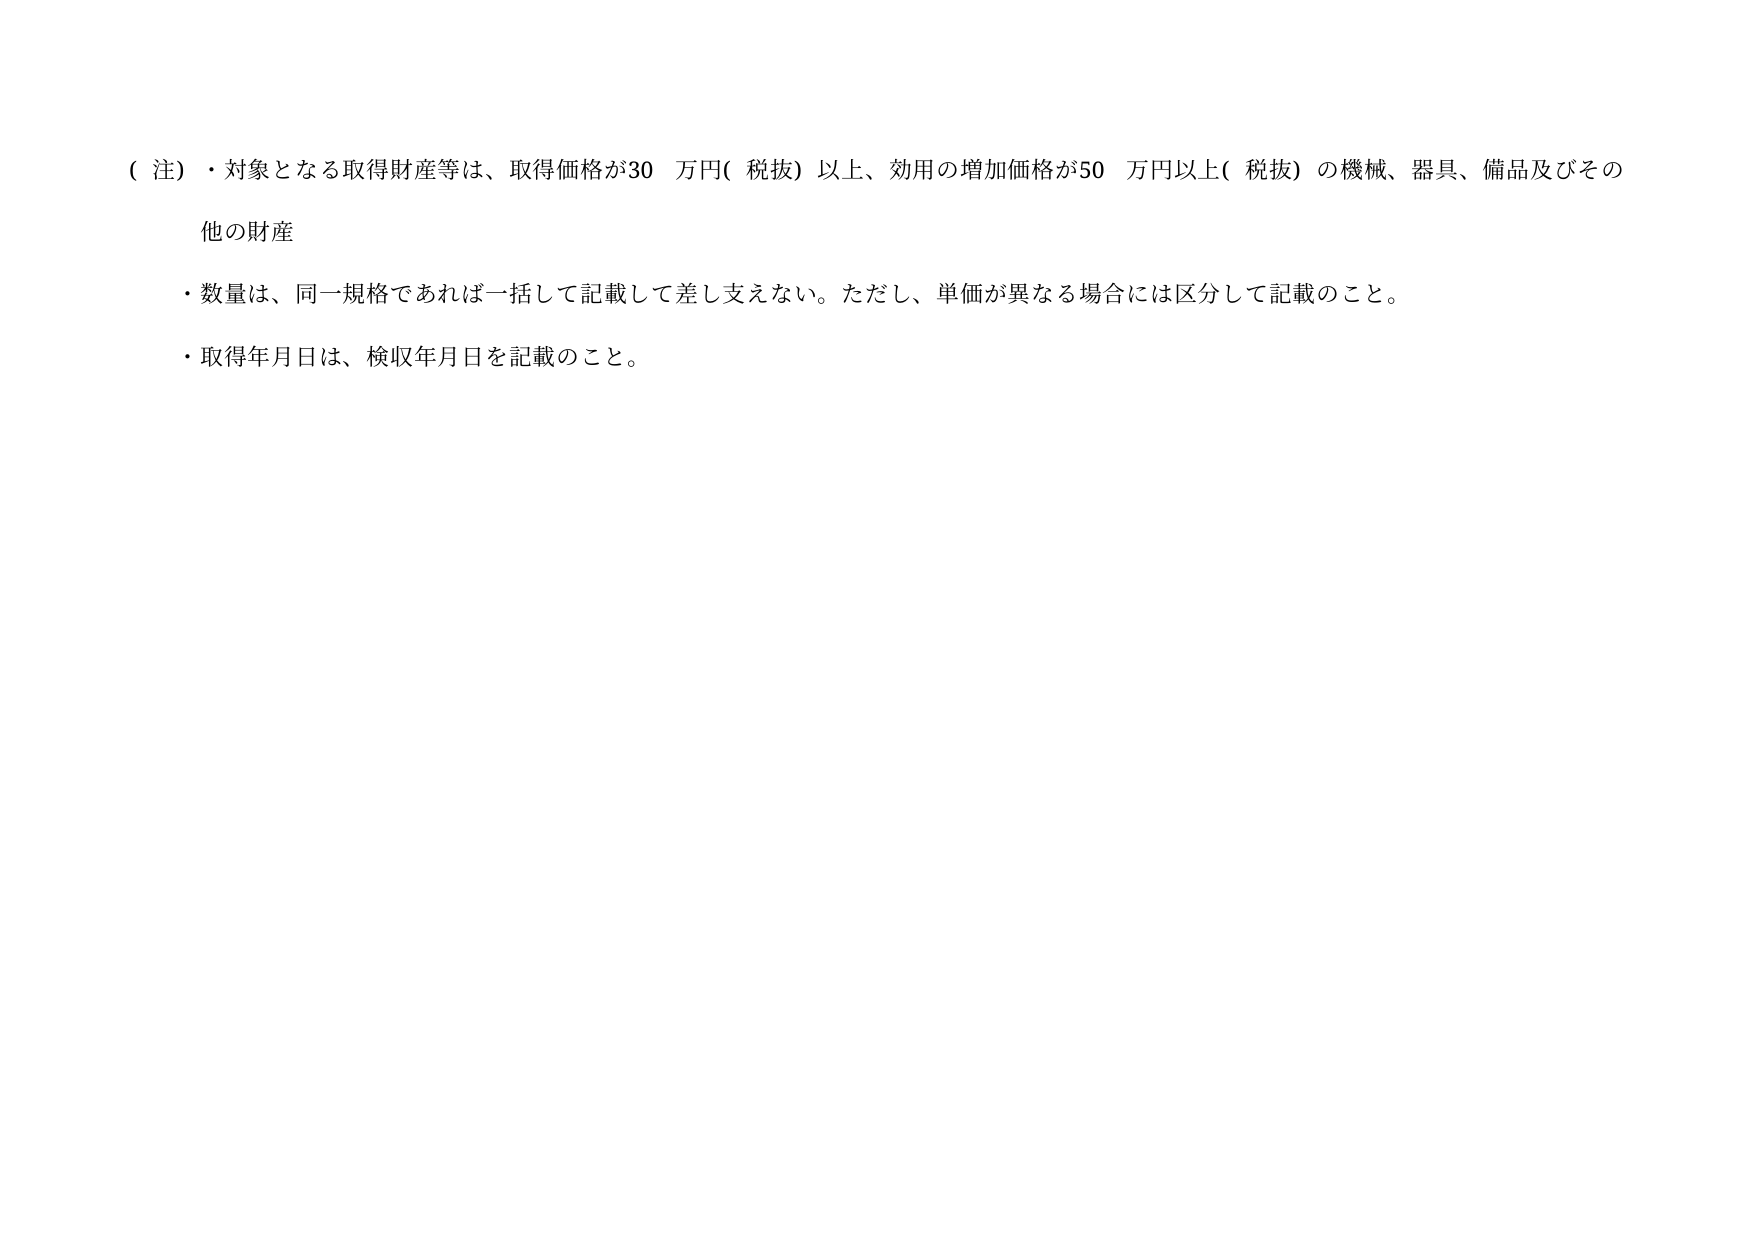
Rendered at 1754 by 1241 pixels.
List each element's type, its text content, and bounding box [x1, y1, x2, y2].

text ・数量は、同一規格であれば一括して記載して差し支えない。ただし、単価が異なる場合には区分して記載のこと。 [176, 262, 1625, 324]
text (注)・対象となる取得財産等は、取得価格が30万円(税抜)以上、効用の増加価格が50万円以上(税抜)の機械、器具、備品及びその他の財産 [129, 137, 1625, 262]
text ・取得年月日は、検収年月日を記載のこと。 [129, 324, 1625, 386]
